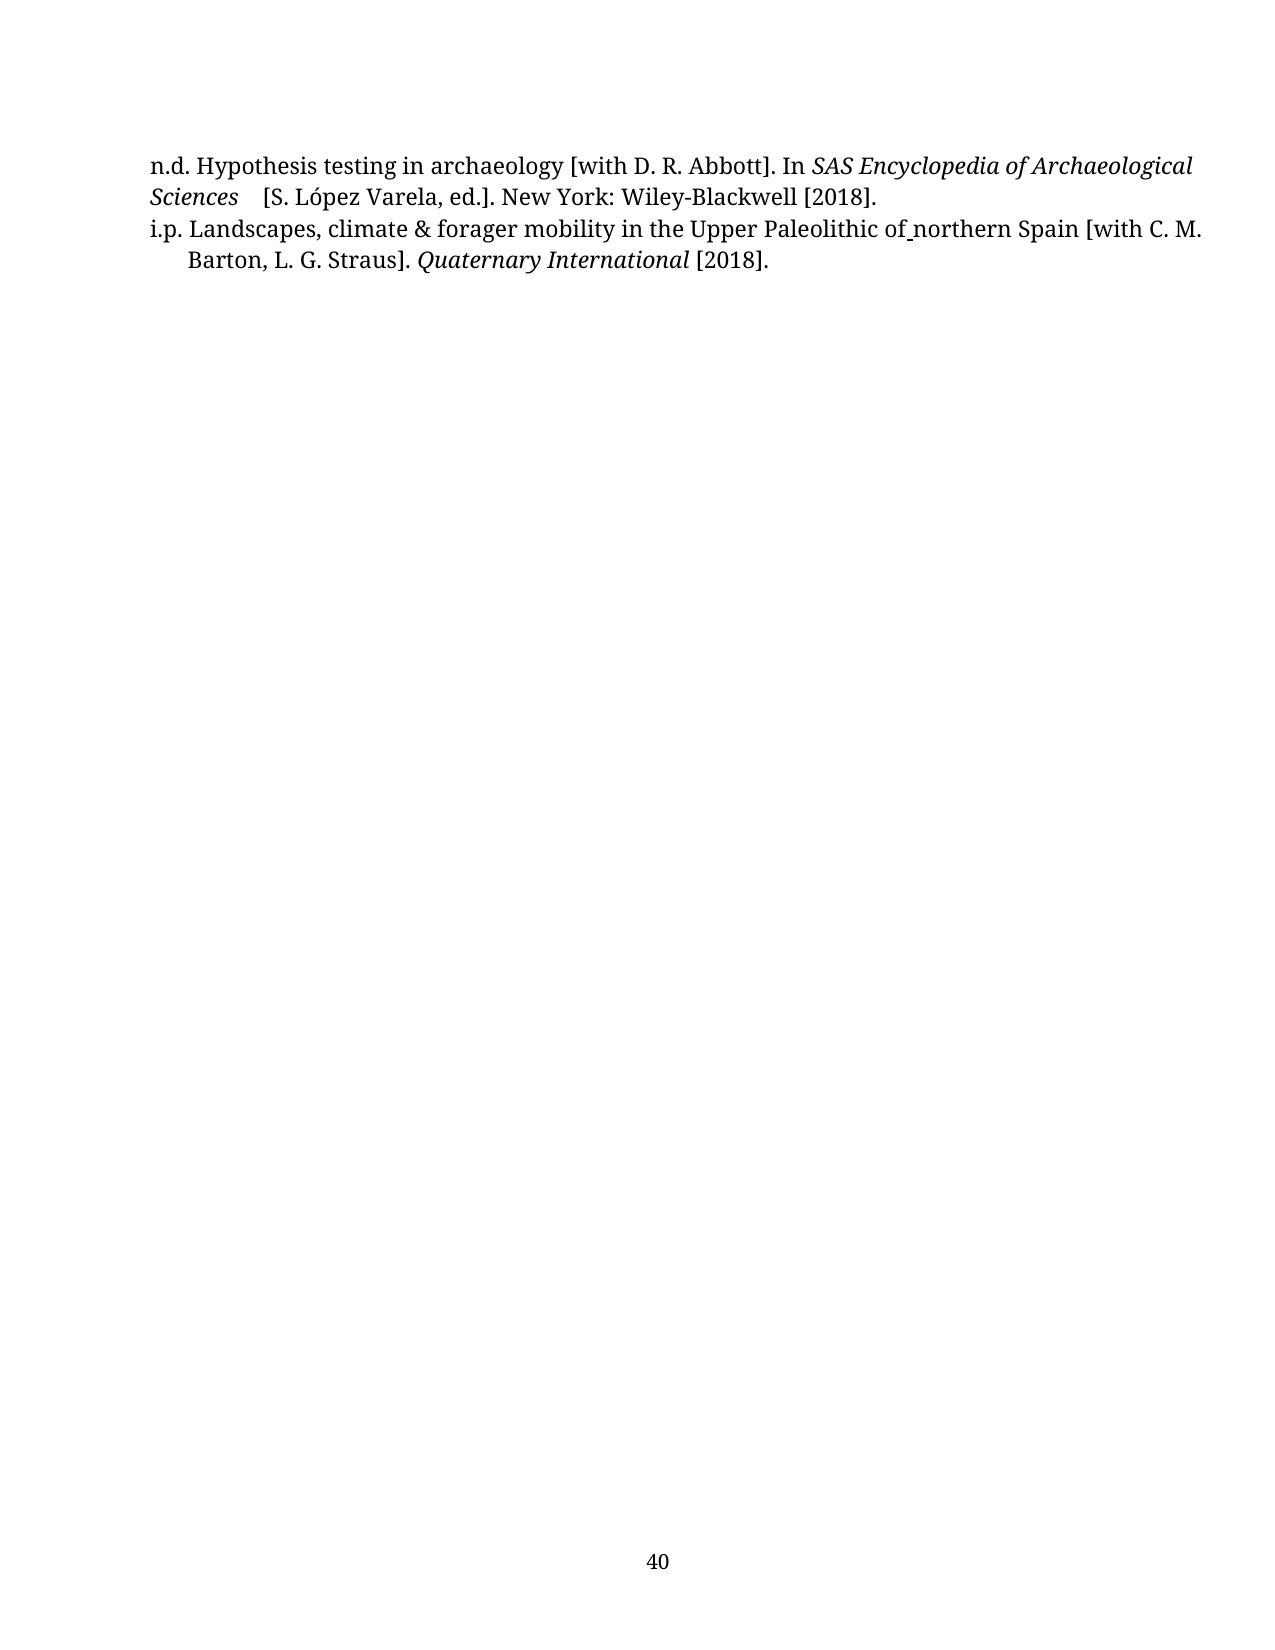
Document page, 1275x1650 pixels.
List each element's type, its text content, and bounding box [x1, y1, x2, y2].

text n.d. Hypothesis testing in archaeology [with D. R. Abbott]. In SAS Encyclopedia of Archaeological Sciences [S. López Varela, ed.]. New York: Wiley-Blackwell [2018]. [112, 150, 1209, 212]
text i.p. Landscapes, climate & forager mobility in the Upper Paleolithic of northern Spain [with C. M. Barton, L. G. Straus]. Quaternary International [2018]. [112, 212, 1209, 275]
